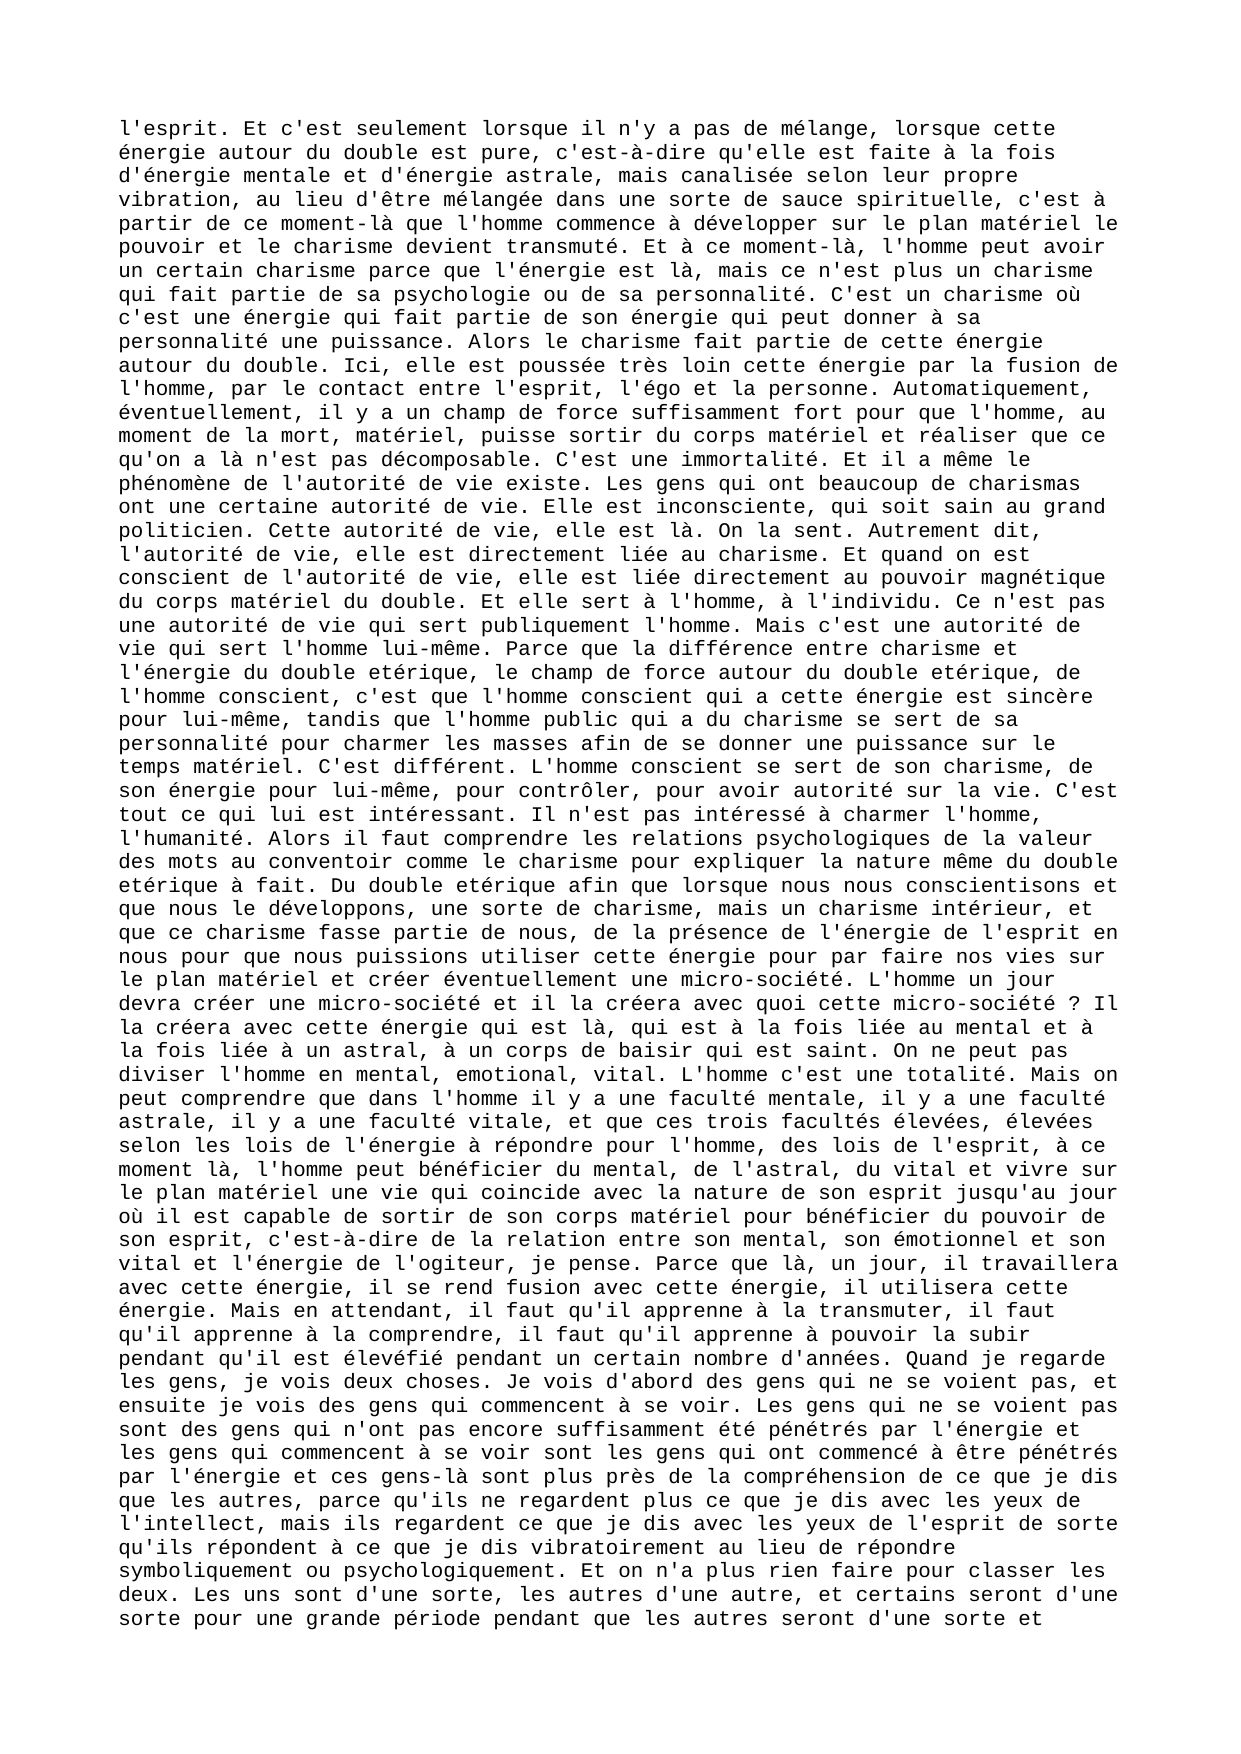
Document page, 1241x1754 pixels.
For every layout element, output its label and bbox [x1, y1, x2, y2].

text [118, 118, 1122, 1631]
